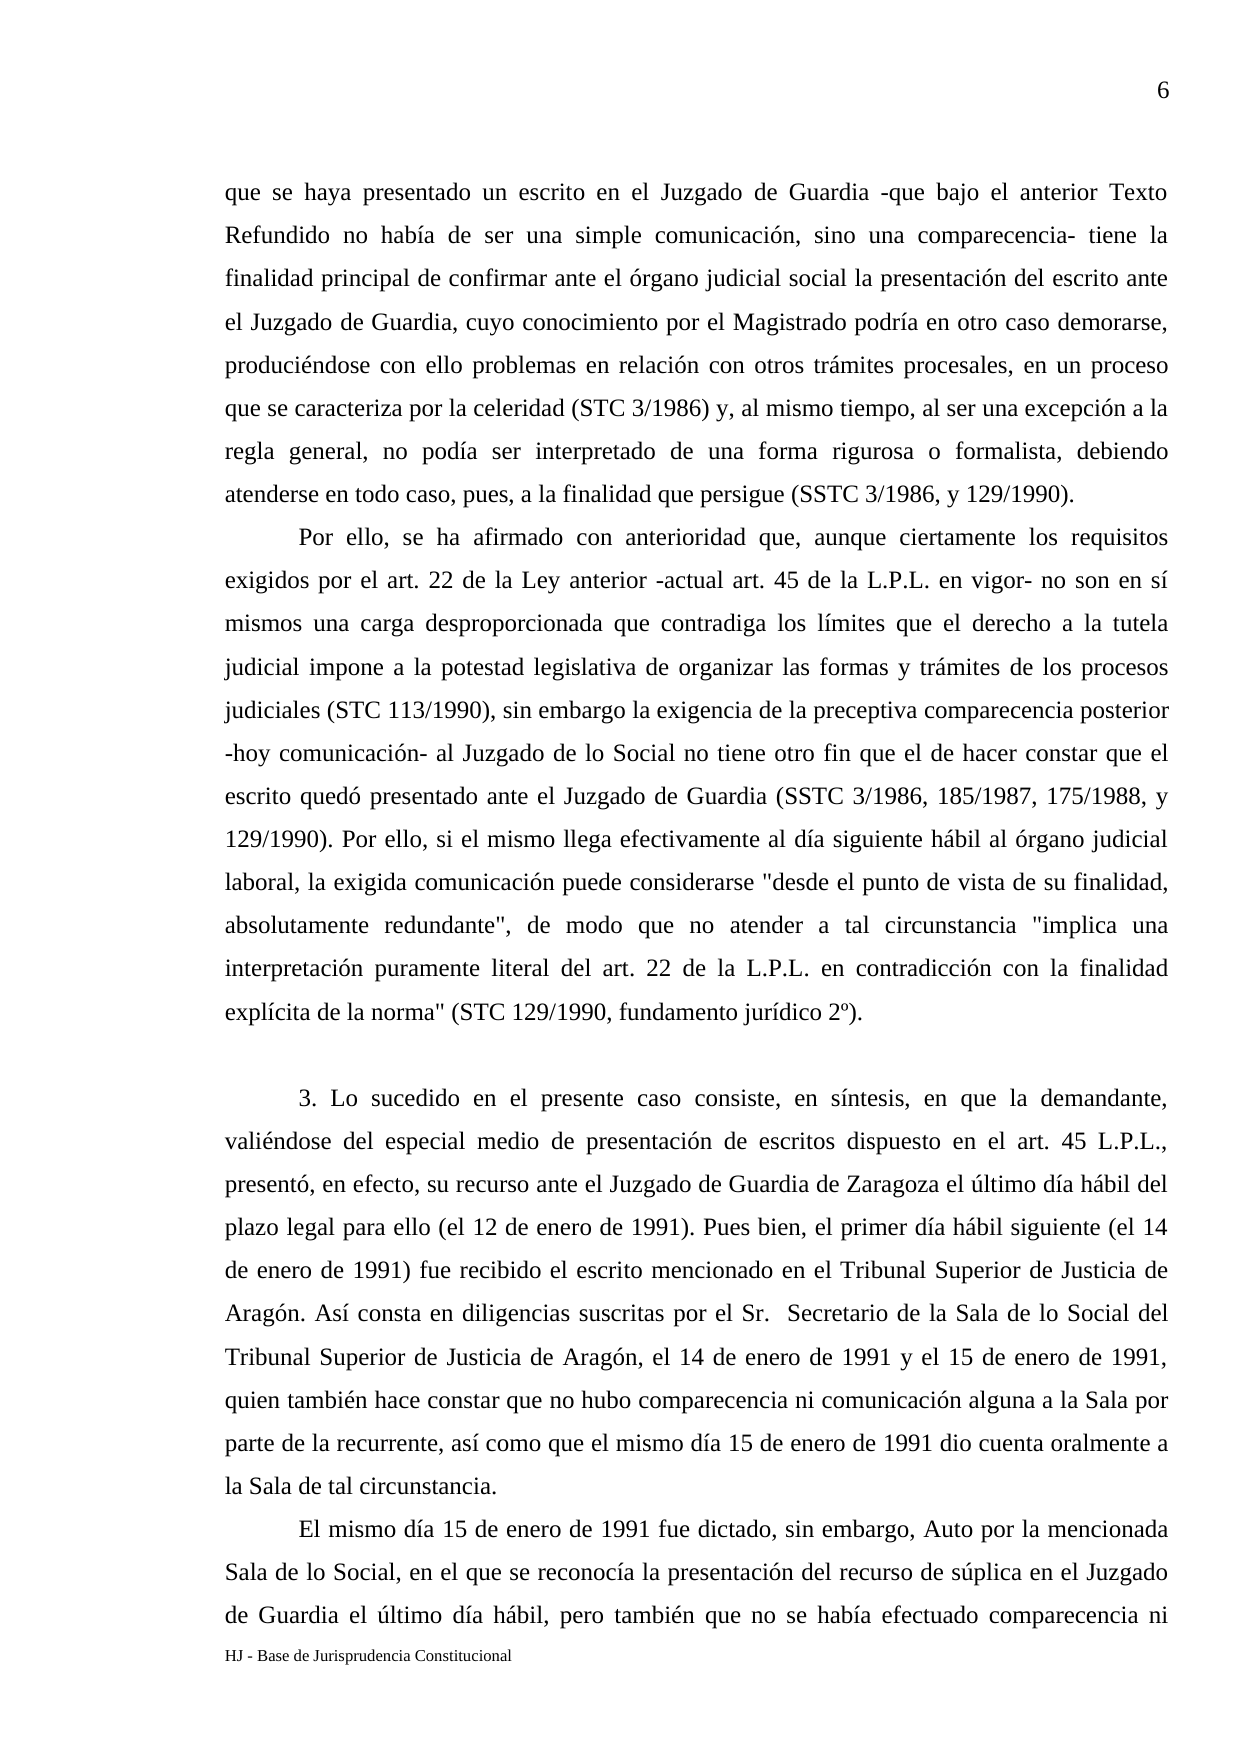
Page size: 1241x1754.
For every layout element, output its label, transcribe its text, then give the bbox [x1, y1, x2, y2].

text 3. Lo sucedido en el presente caso consiste, en síntesis, en que la demandante, valiéndose del especial medio de presentación de escritos dispuesto en el art. 45 L.P.L., presentó, en efecto, su recurso ante el Juzgado de Guardia de Zaragoza el último día hábil del plazo legal para ello (el 12 de enero de 1991). Pues bien, el primer día hábil siguiente (el 14 de enero de 1991) fue recibido el escrito mencionado en el Tribunal Superior de Justicia de Aragón. Así consta en diligencias suscritas por el Sr. Secretario de la Sala de lo Social del Tribunal Superior de Justicia de Aragón, el 14 de enero de 1991 y el 15 de enero de 1991, quien también hace constar que no hubo comparecencia ni comunicación alguna a la Sala por parte de la recurrente, así como que el mismo día 15 de enero de 1991 dio cuenta oralmente a la Sala de tal circunstancia. [224, 1083, 1169, 1500]
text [224, 177, 1169, 508]
text Por ello, se ha afirmado con anterioridad que, aunque ciertamente los requisitos exigidos por el art. 22 de la Ley anterior -actual art. 45 de la L.P.L. en vigor- no son en sí mismos una carga desproporcionada que contradiga los límites que el derecho a la tutela judicial impone a la potestad legislativa de organizar las formas y trámites de los procesos judiciales (STC 113/1990), sin embargo la exigencia de la preceptiva comparecencia posterior -hoy comunicación- al Juzgado de lo Social no tiene otro fin que el de hacer constar que el escrito quedó presentado ante el Juzgado de Guardia (SSTC 3/1986, 185/1987, 175/1988, y 129/1990). Por ello, si el mismo llega efectivamente al día siguiente hábil al órgano judicial laboral, la exigida comunicación puede considerarse "desde el punto de vista de su finalidad, absolutamente redundante", de modo que no atender a tal circunstancia "implica una interpretación puramente literal del art. 22 de la L.P.L. en contradicción con la finalidad explícita de la norma" (STC 129/1990, fundamento jurídico 2º). [224, 522, 1169, 1025]
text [224, 1514, 1169, 1629]
